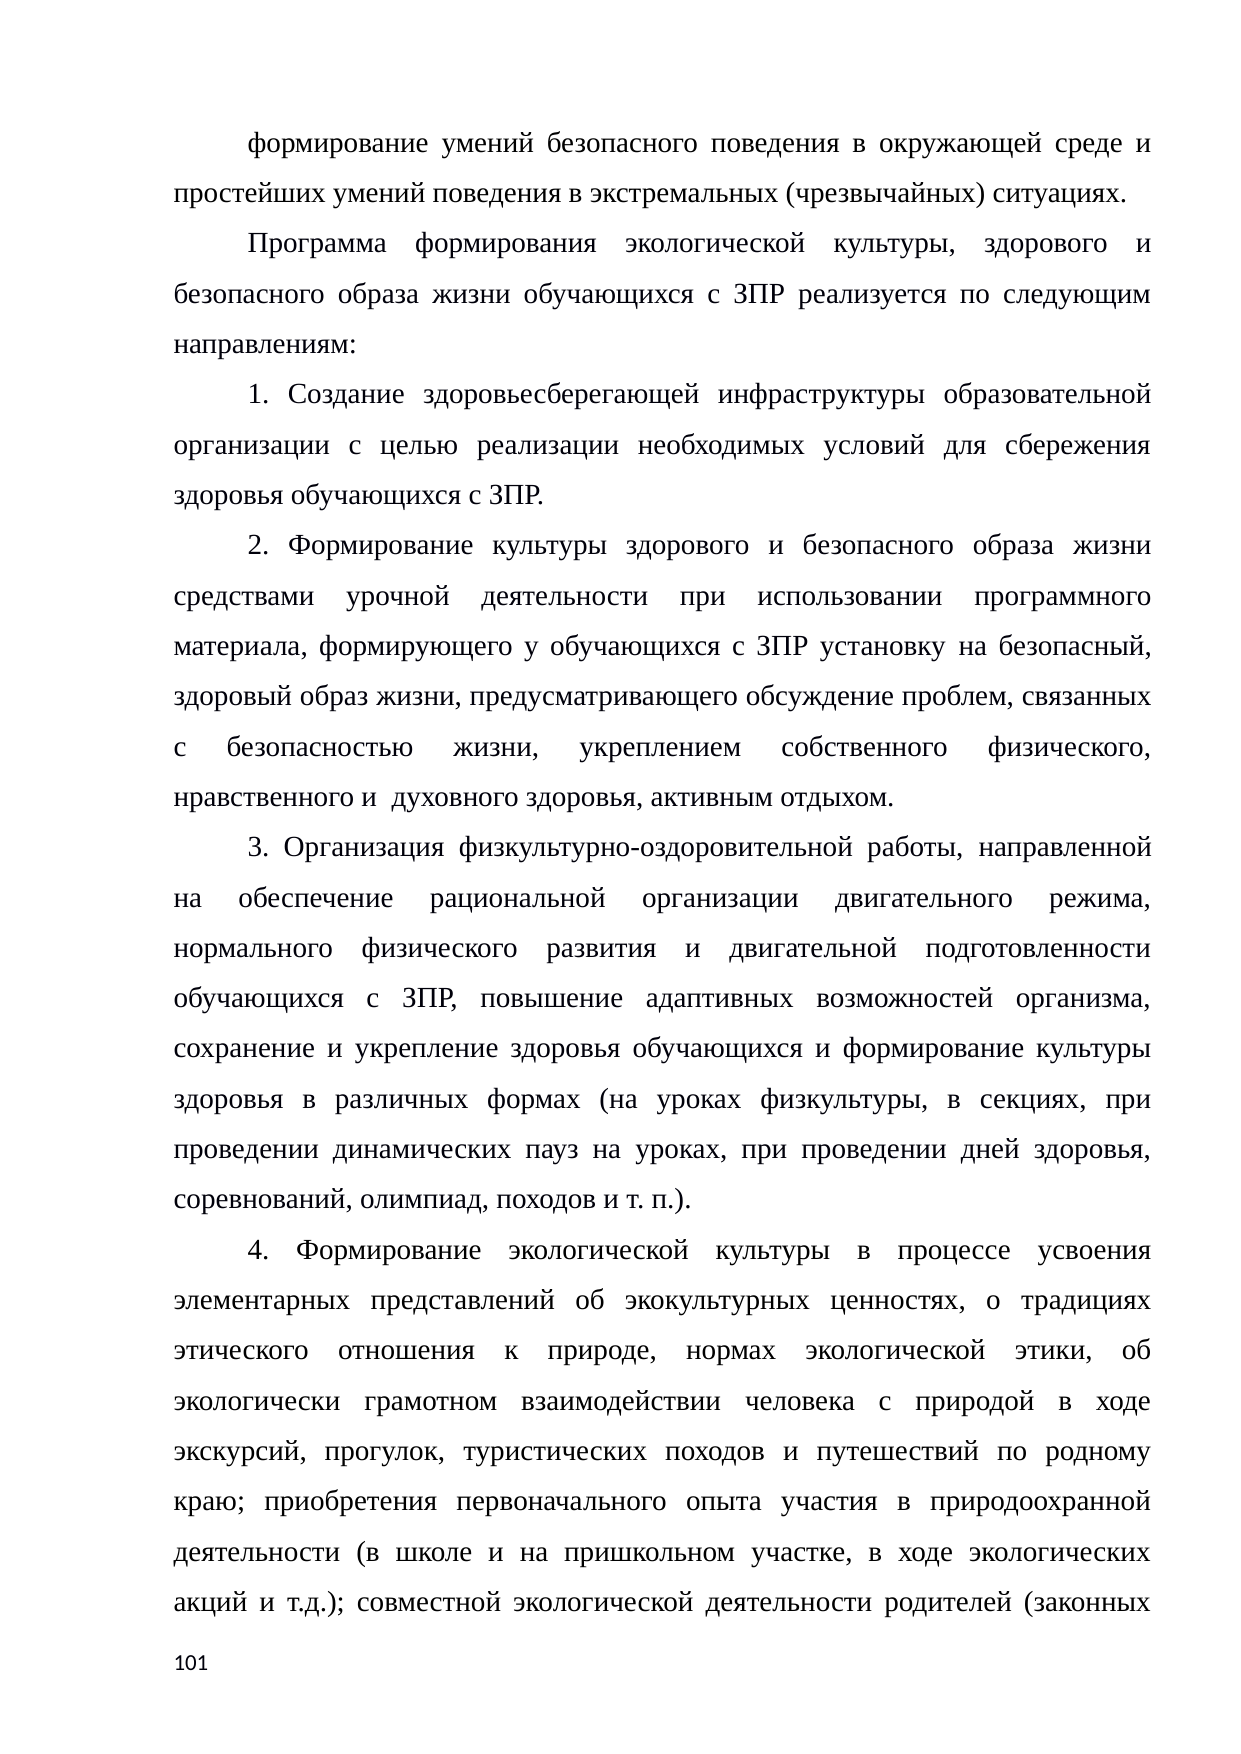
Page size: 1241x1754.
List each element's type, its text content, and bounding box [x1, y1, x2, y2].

text формирование умений безопасного поведения в окружающей среде и простейших умений поведения в экстремальных (чрезвычайных) ситуациях. [173, 125, 1152, 209]
text 2. Формирование культуры здорового и безопасного образа жизни средствами урочной деятельности при использовании программного материала, формирующего у обучающихся с ЗПР установку на безопасный, здоровый образ жизни, предусматривающего обсуждение проблем, связанных с безопасностью жизни, укреплением собственного физического, нравственного и духовного здоровья, активным отдыхом. [173, 527, 1152, 813]
text 1. Создание здоровьесберегающей инфраструктуры образовательной организации с целью реализации необходимых условий для сбережения здоровья обучающихся с ЗПР. [173, 377, 1152, 511]
text 3. Организация физкультурно-оздоровительной работы, направленной на обеспечение рациональной организации двигательного режима, нормального физического развития и двигательной подготовленности обучающихся с ЗПР, повышение адаптивных возможностей организма, сохранение и укрепление здоровья обучающихся и формирование культуры здоровья в различных формах (на уроках физкультуры, в секциях, при проведении динамических пауз на уроках, при проведении дней здоровья, соревнований, олимпиад, походов и т. п.). [173, 829, 1152, 1215]
text Программа формирования экологической культуры, здорового и безопасного образа жизни обучающихся с ЗПР реализуется по следующим направлениям: [173, 226, 1152, 360]
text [173, 1232, 1152, 1618]
